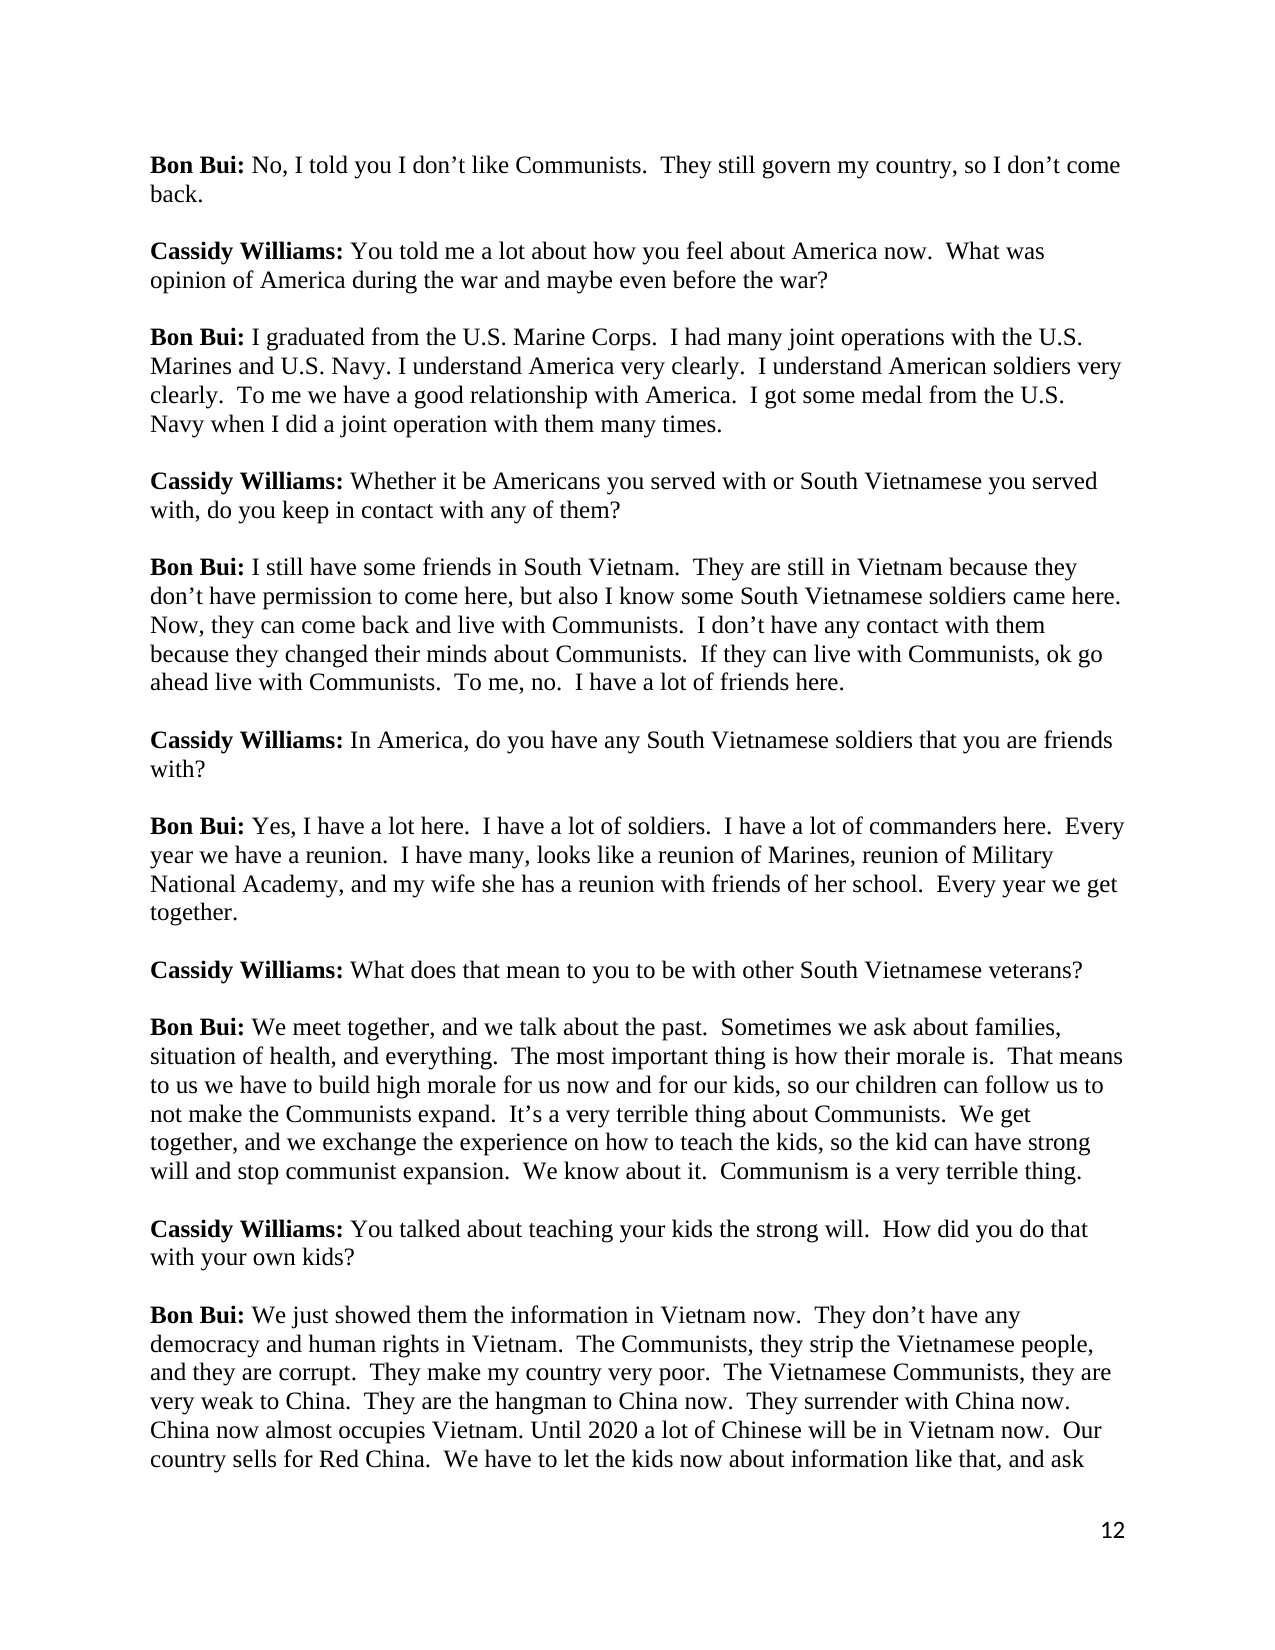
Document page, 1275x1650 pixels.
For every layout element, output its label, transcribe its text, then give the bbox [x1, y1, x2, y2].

text Bon Bui: No, I told you I don’t like Communists. They still govern my country, so I don’t come back. [150, 150, 1125, 207]
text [150, 1300, 1125, 1472]
text Bon Bui: We meet together, and we talk about the past. Sometimes we ask about families, situation of health, and everything. The most important thing is how their morale is. That means to us we have to build high morale for us now and for our kids, so our children can follow us to not make the Communists expand. It’s a very terrible thing about Communists. We get together, and we exchange the experience on how to teach the kids, so the kid can have strong will and stop communist expansion. We know about it. Communism is a very terrible thing. [150, 1012, 1125, 1185]
text Cassidy Williams: You talked about teaching your kids the strong will. How did you do that with your own kids? [150, 1214, 1125, 1271]
text Cassidy Williams: What does that mean to you to be with other South Vietnamese veterans? [150, 955, 1125, 984]
text Cassidy Williams: You told me a lot about how you feel about America now. What was opinion of America during the war and maybe even before the war? [150, 236, 1125, 294]
text Cassidy Williams: Whether it be Americans you served with or South Vietnamese you served with, do you keep in contact with any of them? [150, 466, 1125, 524]
text Bon Bui: I still have some friends in South Vietnam. They are still in Vietnam because they don’t have permission to come here, but also I know some South Vietnamese soldiers came here. Now, they can come back and live with Communists. I don’t have any contact with them because they changed their minds about Communists. If they can live with Communists, ok go ahead live with Communists. To me, no. I have a lot of friends here. [150, 552, 1125, 696]
text Cassidy Williams: In America, do you have any South Vietnamese soldiers that you are friends with? [150, 725, 1125, 782]
text Bon Bui: Yes, I have a lot here. I have a lot of soldiers. I have a lot of commanders here. Every year we have a reunion. I have many, looks like a reunion of Marines, reunion of Military National Academy, and my wife she has a reunion with friends of her school. Every year we get together. [150, 811, 1125, 926]
text Bon Bui: I graduated from the U.S. Marine Corps. I had many joint operations with the U.S. Marines and U.S. Navy. I understand America very clearly. I understand American soldiers very clearly. To me we have a good relationship with America. I got some medal from the U.S. Navy when I did a joint operation with them many times. [150, 322, 1125, 437]
